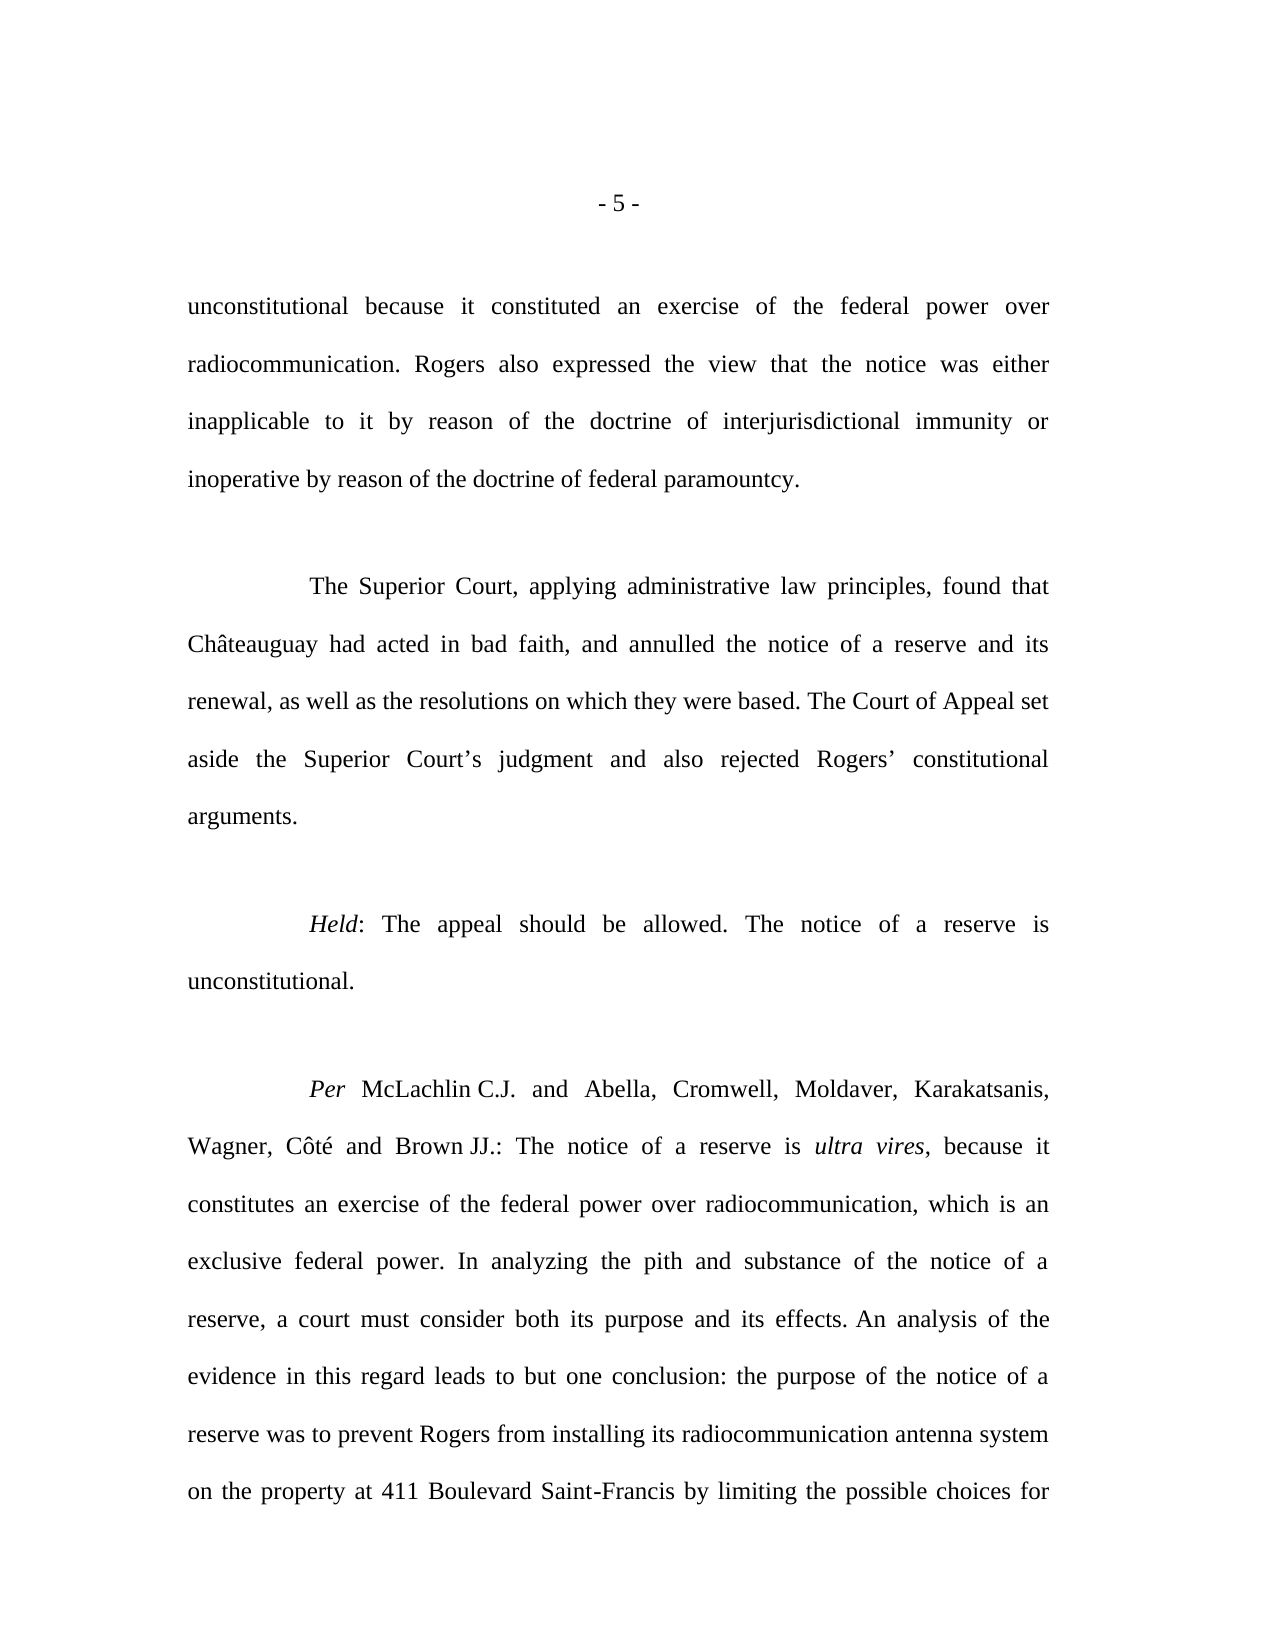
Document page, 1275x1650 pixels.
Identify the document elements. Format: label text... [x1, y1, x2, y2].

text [187, 1074, 1050, 1505]
text Held: The appeal should be allowed. The notice of a reserve is unconstitutional. [187, 909, 1050, 995]
text The Superior Court, applying administrative law principles, found that Châteauguay had acted in bad faith, and annulled the notice of a reserve and its renewal, as well as the resolutions on which they were based. The Court of Appeal set aside the Superior Court’s judgment and also rejected Rogers’ constitutional arguments. [187, 571, 1050, 830]
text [187, 291, 1050, 493]
